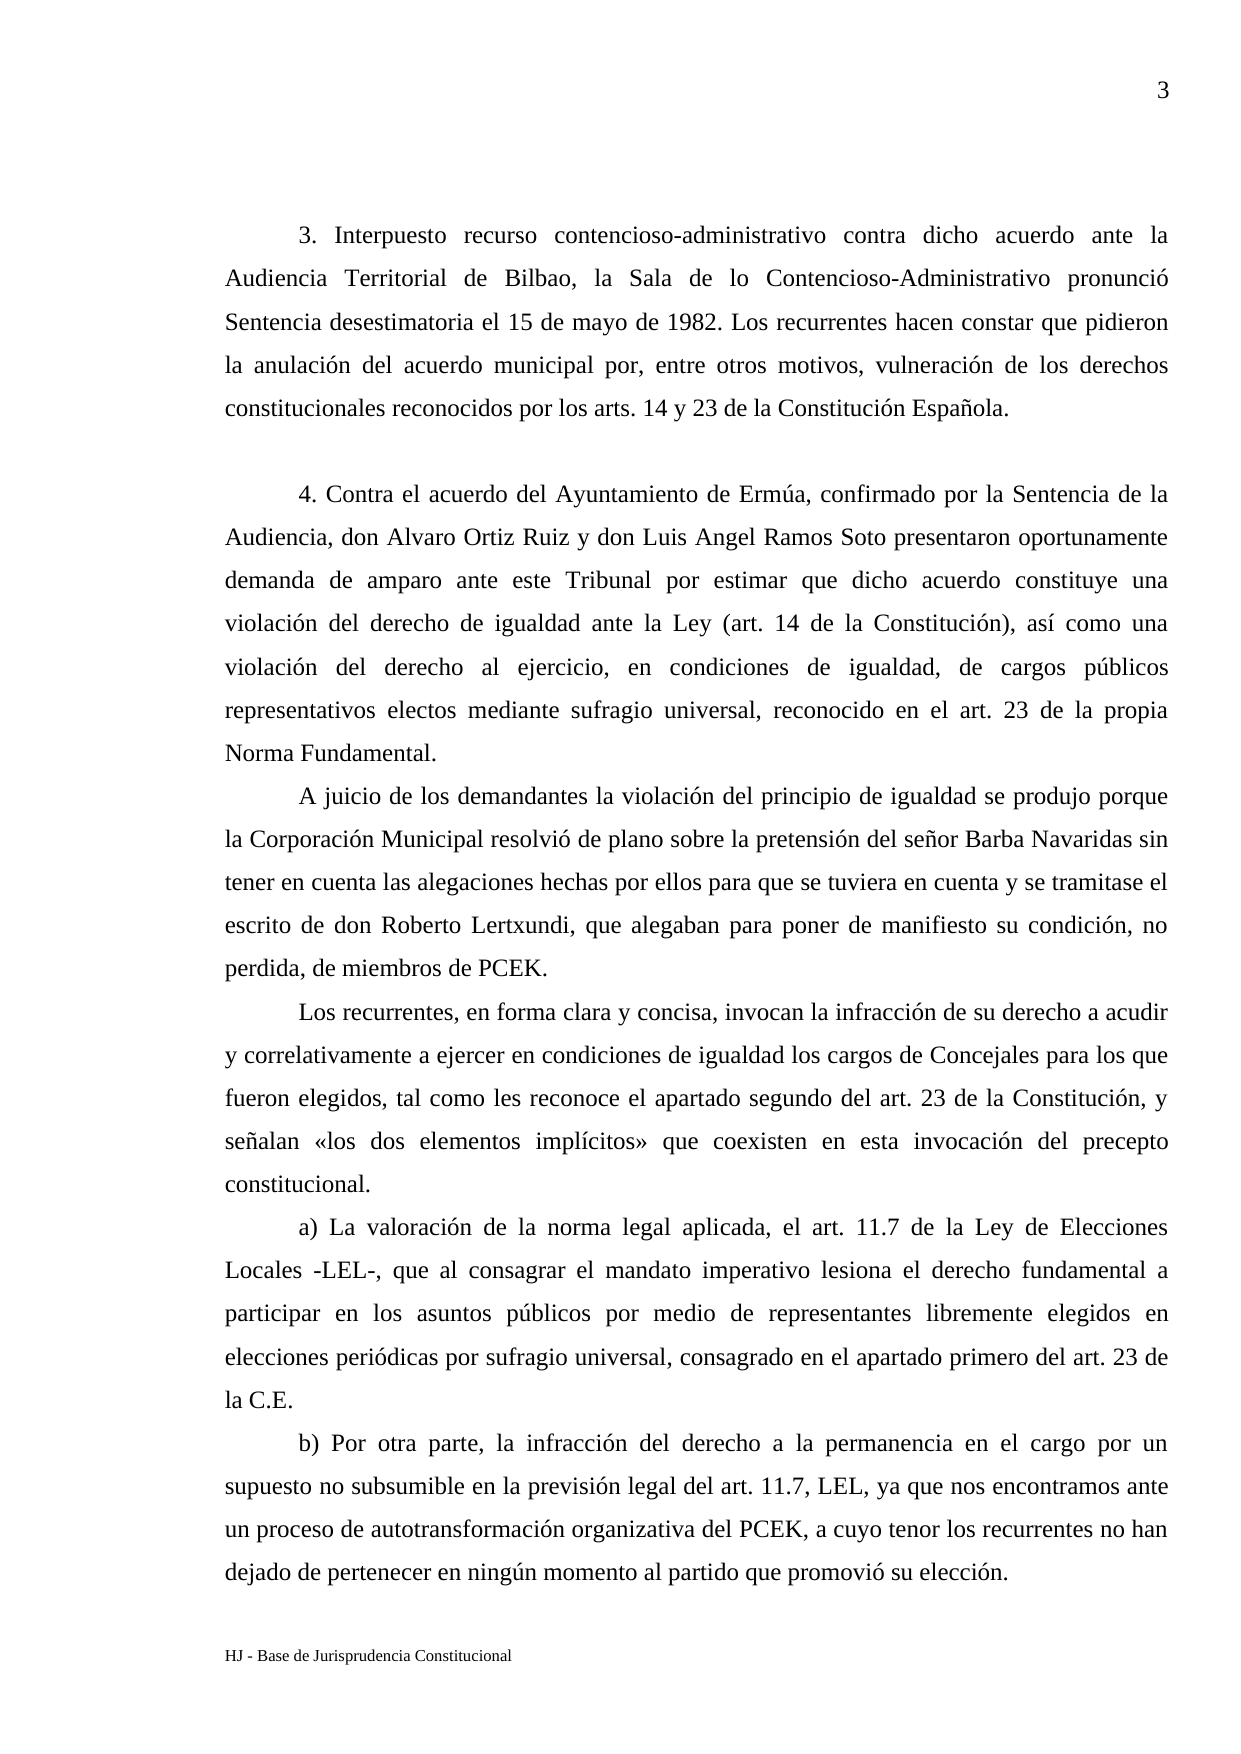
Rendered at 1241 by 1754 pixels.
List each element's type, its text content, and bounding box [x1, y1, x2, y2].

text A juicio de los demandantes la violación del principio de igualdad se produjo porque la Corporación Municipal resolvió de plano sobre la pretensión del señor Barba Navaridas sin tener en cuenta las alegaciones hechas por ellos para que se tuviera en cuenta y se tramitase el escrito de don Roberto Lertxundi, que alegaban para poner de manifiesto su condición, no perdida, de miembros de PCEK. [224, 781, 1169, 982]
text 3. Interpuesto recurso contencioso-administrativo contra dicho acuerdo ante la Audiencia Territorial de Bilbao, la Sala de lo Contencioso-Administrativo pronunció Sentencia desestimatoria el 15 de mayo de 1982. Los recurrentes hacen constar que pidieron la anulación del acuerdo municipal por, entre otros motivos, vulneración de los derechos constitucionales reconocidos por los arts. 14 y 23 de la Constitución Española. [224, 220, 1169, 422]
text Los recurrentes, en forma clara y concisa, invocan la infracción de su derecho a acudir y correlativamente a ejercer en condiciones de igualdad los cargos de Concejales para los que fueron elegidos, tal como les reconoce el apartado segundo del art. 23 de la Constitución, y señalan «los dos elementos implícitos» que coexisten en esta invocación del precepto constitucional. [224, 997, 1169, 1198]
text a) La valoración de la norma legal aplicada, el art. 11.7 de la Ley de Elecciones Locales -LEL-, que al consagrar el mandato imperativo lesiona el derecho fundamental a participar en los asuntos públicos por medio de representantes libremente elegidos en elecciones periódicas por sufragio universal, consagrado en el apartado primero del art. 23 de la C.E. [224, 1212, 1169, 1413]
text 4. Contra el acuerdo del Ayuntamiento de Ermúa, confirmado por la Sentencia de la Audiencia, don Alvaro Ortiz Ruiz y don Luis Angel Ramos Soto presentaron oportunamente demanda de amparo ante este Tribunal por estimar que dicho acuerdo constituye una violación del derecho de igualdad ante la Ley (art. 14 de la Constitución), así como una violación del derecho al ejercicio, en condiciones de igualdad, de cargos públicos representativos electos mediante sufragio universal, reconocido en el art. 23 de la propia Norma Fundamental. [224, 479, 1169, 767]
text b) Por otra parte, la infracción del derecho a la permanencia en el cargo por un supuesto no subsumible en la previsión legal del art. 11.7, LEL, ya que nos encontramos ante un proceso de autotransformación organizativa del PCEK, a cuyo tenor los recurrentes no han dejado de pertenecer en ningún momento al partido que promovió su elección. [224, 1428, 1169, 1586]
